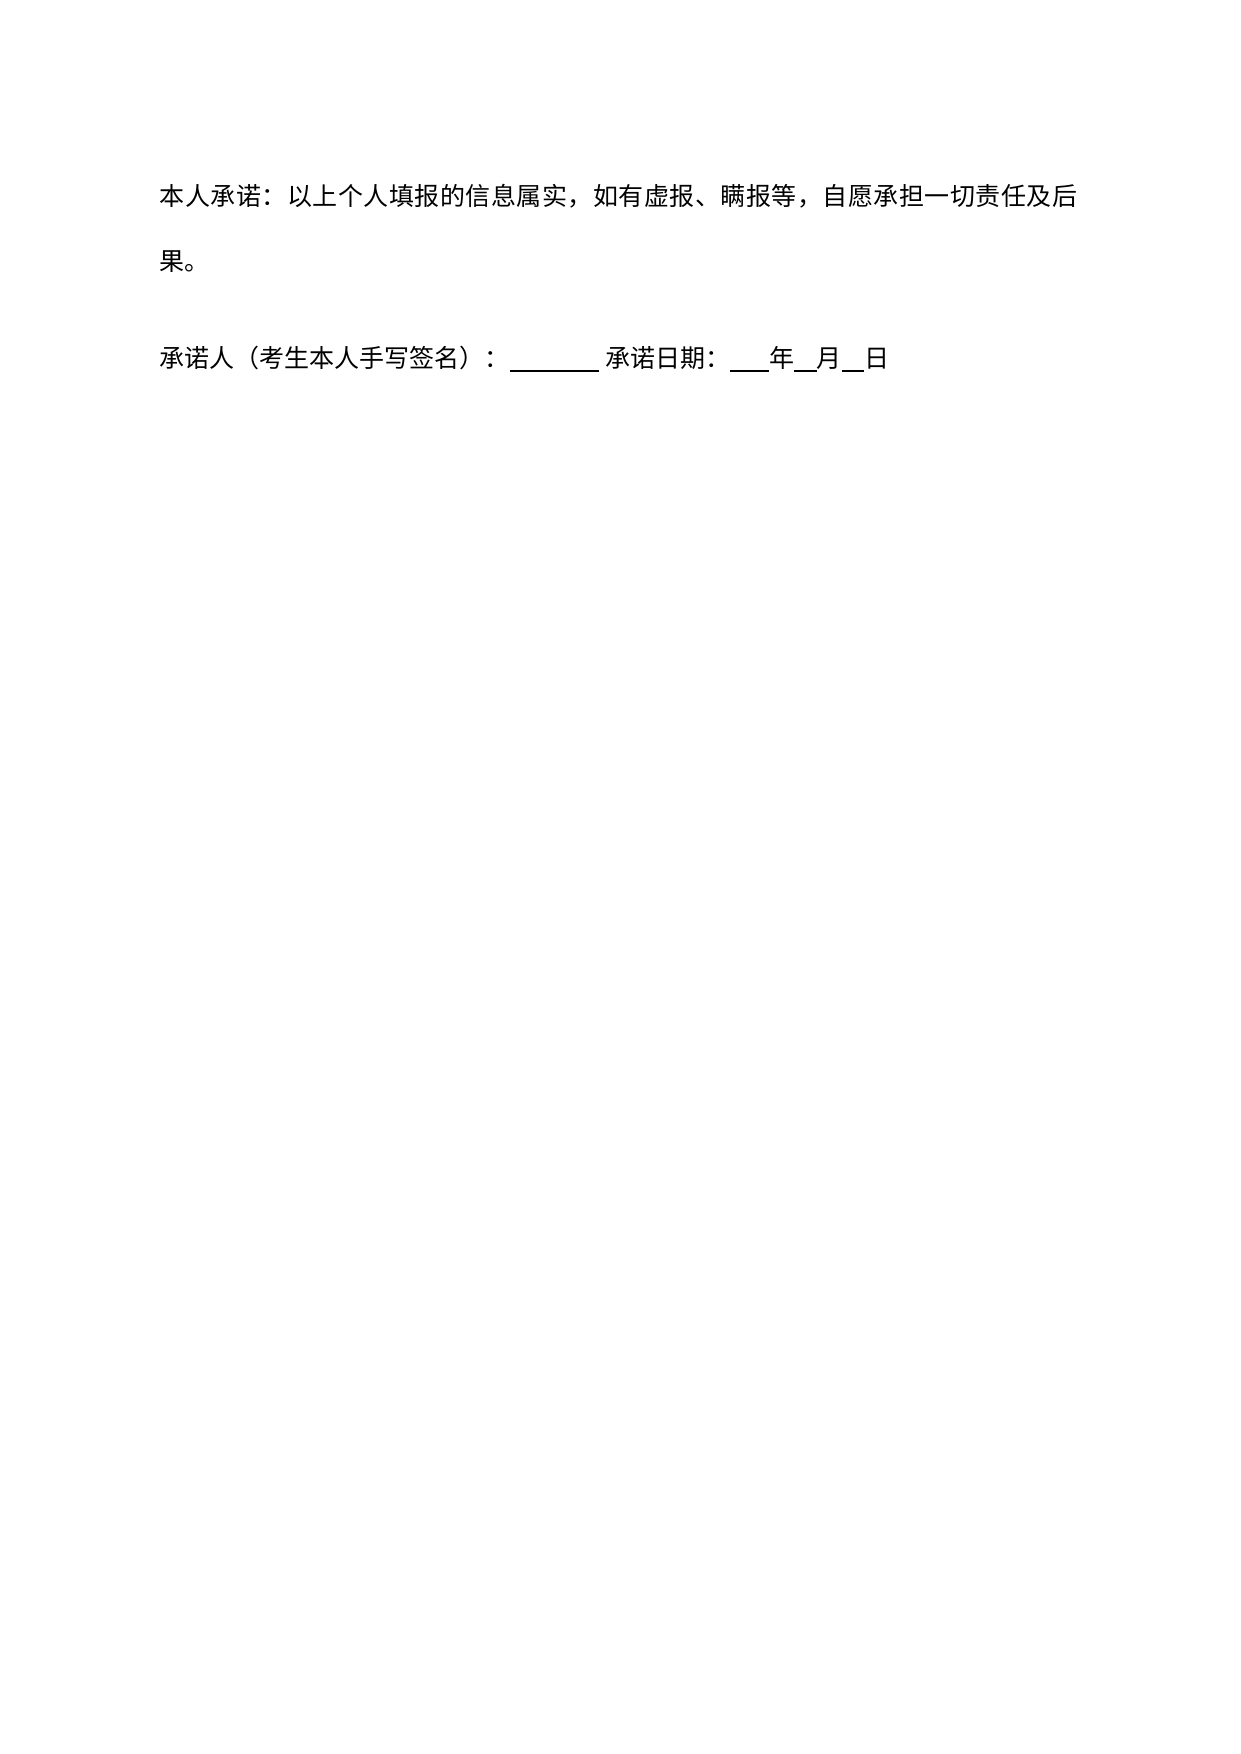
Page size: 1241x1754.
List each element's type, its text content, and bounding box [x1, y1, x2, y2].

text 本人承诺：以上个人填报的信息属实，如有虚报、瞒报等，自愿承担一切责任及后果。 [159, 162, 1081, 292]
text 承诺人（考生本人手写签名）： 承诺日期： 年 月 日 [159, 324, 1081, 389]
